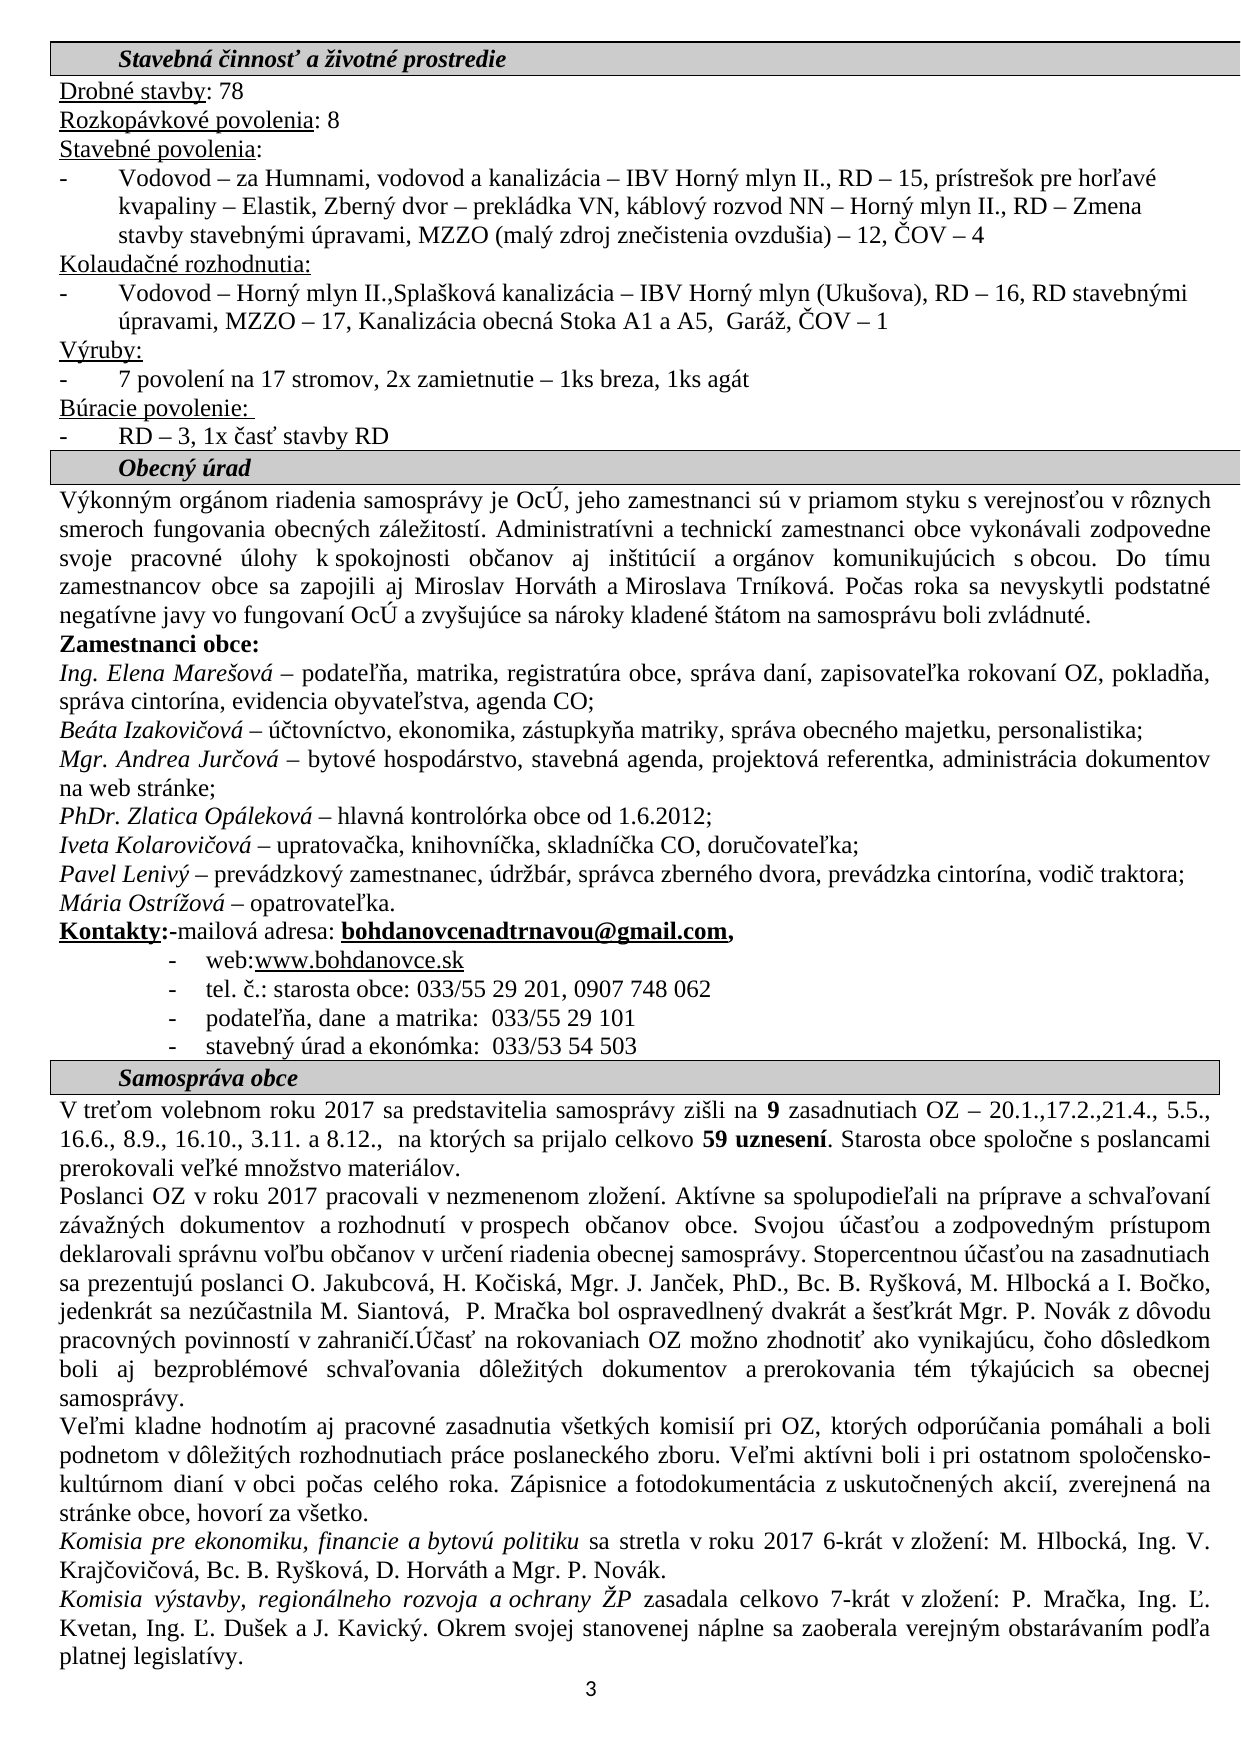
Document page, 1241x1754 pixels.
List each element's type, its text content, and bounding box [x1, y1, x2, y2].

list RD – 3, 1x časť stavby RD [59, 421, 1211, 450]
text Samospráva obce [51, 1061, 1219, 1094]
text Komisia pre ekonomiku, financie a bytovú politiku sa stretla v roku 2017 6-krát v zložení: M. Hlbocká, Ing. V. Krajčovičová, Bc. B. Ryšková, D. Horváth a Mgr. P. Novák. [59, 1526, 1211, 1584]
text PhDr. Zlatica Opáleková – hlavná kontrolórka obce od 1.6.2012; [59, 801, 1211, 830]
text Výkonným orgánom riadenia samosprávy je OcÚ, jeho zamestnanci sú v priamom styku s verejnosťou v rôznych smeroch fungovania obecných záležitostí. Administratívni a technickí zamestnanci obce vykonávali zodpovedne svoje pracovné úlohy k spokojnosti občanov aj inštitúcií a orgánov komunikujúcich s obcou. Do tímu zamestnancov obce sa zapojili aj Miroslav Horváth a Miroslava Trníková. Počas roka sa nevyskytli podstatné negatívne javy vo fungovaní OcÚ a zvyšujúce sa nároky kladené štátom na samosprávu boli zvládnuté. [59, 485, 1211, 629]
text Iveta Kolarovičová – upratovačka, knihovníčka, skladníčka CO, doručovateľka; [59, 830, 1211, 859]
text Stavebná činnosť a životné prostredie [51, 43, 1240, 75]
text Obecný úrad [51, 451, 1240, 484]
list Vodovod – Horný mlyn II.,Splašková kanalizácia – IBV Horný mlyn (Ukušova), RD – 16, RD stavebnými úpravami, MZZO – 17, Kanalizácia obecná Stoka A1 a A5, Garáž, ČOV – 1 [59, 278, 1211, 335]
text Komisia výstavby, regionálneho rozvoja a ochrany ŽP zasadala celkovo 7-krát v zložení: P. Mračka, Ing. Ľ. Kvetan, Ing. Ľ. Dušek a J. Kavický. Okrem svojej stanovenej náplne sa zaoberala verejným obstarávaním podľa platnej legislatívy. [59, 1584, 1211, 1670]
list podateľňa, dane a matrika: 033/55 29 101 [168, 1003, 1211, 1031]
text Ing. Elena Marešová – podateľňa, matrika, registratúra obce, správa daní, zapisovateľka rokovaní OZ, pokladňa, správa cintorína, evidencia obyvateľstva, agenda CO; [59, 658, 1211, 715]
text Búracie povolenie: [59, 393, 1211, 421]
text Rozkopávkové povolenia: 8 [59, 105, 1211, 134]
text Drobné stavby: 78 [59, 76, 1211, 105]
text V treťom volebnom roku 2017 sa predstavitelia samosprávy zišli na 9 zasadnutiach OZ – 20.1.,17.2.,21.4., 5.5., 16.6., 8.9., 16.10., 3.11. a 8.12., na ktorých sa prijalo celkovo 59 uznesení. Starosta obce spoločne s poslancami prerokovali veľké množstvo materiálov. [59, 1095, 1211, 1181]
text Beáta Izakovičová – účtovníctvo, ekonomika, zástupkyňa matriky, správa obecného majetku, personalistika; [59, 715, 1211, 744]
list 7 povolení na 17 stromov, 2x zamietnutie – 1ks breza, 1ks agát [59, 364, 1211, 393]
list web:www.bohdanovce.sk [168, 945, 1211, 974]
text Zamestnanci obce: [59, 629, 1211, 658]
list stavebný úrad a ekonómka: 033/53 54 503 [168, 1031, 1211, 1060]
list Vodovod – za Humnami, vodovod a kanalizácia – IBV Horný mlyn II., RD – 15, prístrešok pre horľavé kvapaliny – Elastik, Zberný dvor – prekládka VN, káblový rozvod NN – Horný mlyn II., RD – Zmena stavby stavebnými úpravami, MZZO (malý zdroj znečistenia ovzdušia) – 12, ČOV – 4 [59, 163, 1211, 249]
text Mgr. Andrea Jurčová – bytové hospodárstvo, stavebná agenda, projektová referentka, administrácia dokumentov na web stránke; [59, 744, 1211, 801]
list tel. č.: starosta obce: 033/55 29 201, 0907 748 062 [168, 974, 1211, 1003]
text Pavel Lenivý – prevádzkový zamestnanec, údržbár, správca zberného dvora, prevádzka cintorína, vodič traktora; [59, 859, 1211, 888]
text Kolaudačné rozhodnutia: [59, 249, 1211, 278]
text Veľmi kladne hodnotím aj pracovné zasadnutia všetkých komisií pri OZ, ktorých odporúčania pomáhali a boli podnetom v dôležitých rozhodnutiach práce poslaneckého zboru. Veľmi aktívni boli i pri ostatnom spoločensko- kultúrnom dianí v obci počas celého roka. Zápisnice a fotodokumentácia z uskutočnených akcií, zverejnená na stránke obce, hovorí za všetko. [59, 1411, 1211, 1526]
text Kontakty:-mailová adresa: bohdanovcenadtrnavou@gmail.com, [59, 916, 1211, 945]
text Výruby: [59, 335, 1211, 364]
text Stavebné povolenia: [59, 134, 1211, 163]
text Mária Ostrížová – opatrovateľka. [59, 888, 1211, 916]
text Poslanci OZ v roku 2017 pracovali v nezmenenom zložení. Aktívne sa spolupodieľali na príprave a schvaľovaní závažných dokumentov a rozhodnutí v prospech občanov obce. Svojou účasťou a zodpovedným prístupom deklarovali správnu voľbu občanov v určení riadenia obecnej samosprávy. Stopercentnou účasťou na zasadnutiach sa prezentujú poslanci O. Jakubcová, H. Kočiská, Mgr. J. Janček, PhD., Bc. B. Ryšková, M. Hlbocká a I. Bočko, jedenkrát sa nezúčastnila M. Siantová, P. Mračka bol ospravedlnený dvakrát a šesťkrát Mgr. P. Novák z dôvodu pracovných povinností v zahraničí.Účasť na rokovaniach OZ možno zhodnotiť ako vynikajúcu, čoho dôsledkom boli aj bezproblémové schvaľovania dôležitých dokumentov a prerokovania tém týkajúcich sa obecnej samosprávy. [59, 1181, 1211, 1411]
